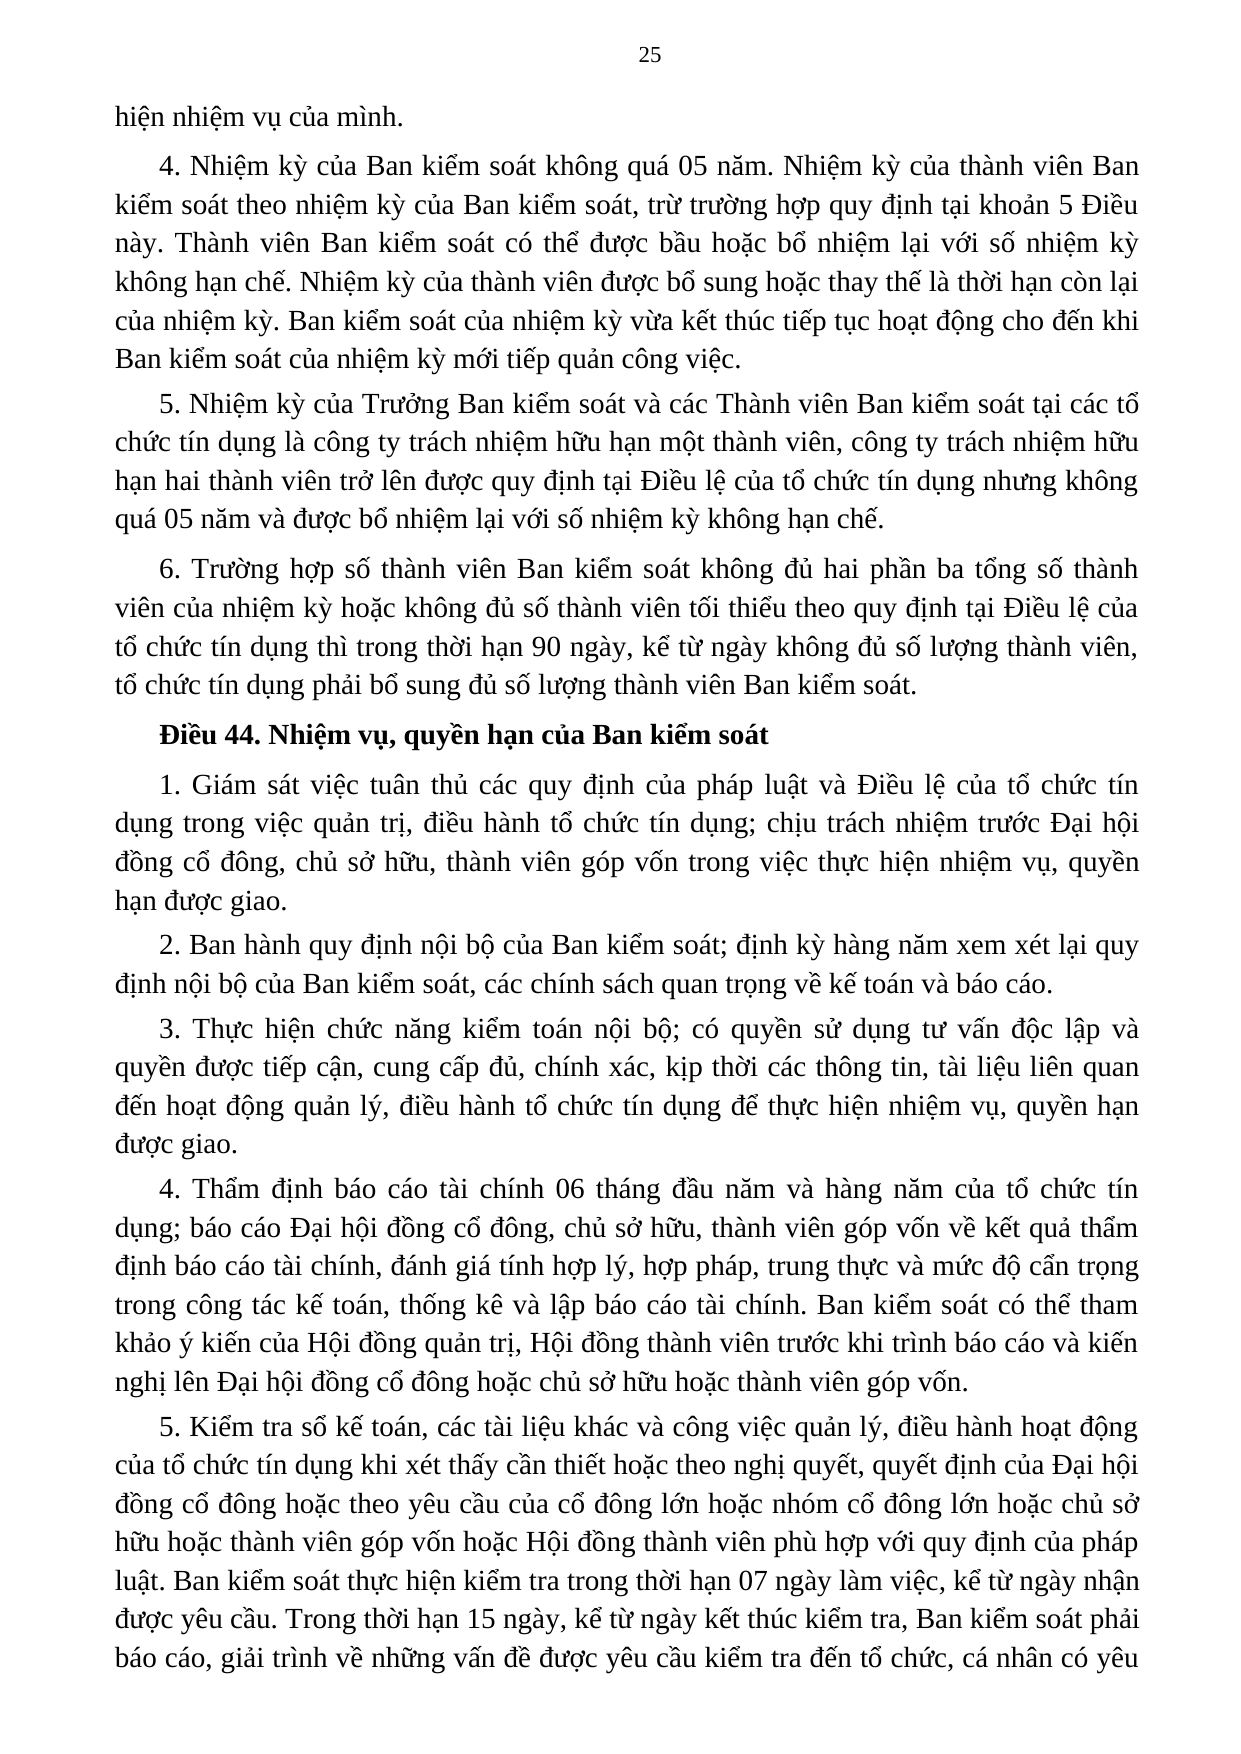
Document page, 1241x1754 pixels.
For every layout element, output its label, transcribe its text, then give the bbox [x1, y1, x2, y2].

table_cell 6. Trường hợp số thành viên Ban kiểm soát không đủ hai phần ba tổng số thành viên của nhiệm kỳ hoặc không đủ số thành viên tối thiểu theo quy định tại Điều lệ của tổ chức tín dụng thì trong thời hạn 90 ngày, kể từ ngày không đủ số lượng thành viên, tổ chức tín dụng phải bổ sung đủ số lượng thành viên Ban kiểm soát. [103, 545, 1152, 711]
table_cell Điều 44. Nhiệm vụ, quyền hạn của Ban kiểm soát [103, 711, 1152, 761]
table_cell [103, 93, 1152, 142]
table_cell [103, 761, 1152, 1673]
table_cell 4. Nhiệm kỳ của Ban kiểm soát không quá 05 năm. Nhiệm kỳ của thành viên Ban kiểm soát theo nhiệm kỳ của Ban kiểm soát, trừ trường hợp quy định tại khoản 5 Điều này. Thành viên Ban kiểm soát có thể được bầu hoặc bổ nhiệm lại với số nhiệm kỳ không hạn chế. Nhiệm kỳ của thành viên được bổ sung hoặc thay thế là thời hạn còn lại của nhiệm kỳ. Ban kiểm soát của nhiệm kỳ vừa kết thúc tiếp tục hoạt động cho đến khi Ban kiểm soát của nhiệm kỳ mới tiếp quản công việc. 5. Nhiệm kỳ của Trưởng Ban kiểm soát và các Thành viên Ban kiểm soát tại các tổ chức tín dụng là công ty trách nhiệm hữu hạn một thành viên, công ty trách nhiệm hữu hạn hai thành viên trở lên được quy định tại Điều lệ của tổ chức tín dụng nhưng không quá 05 năm và được bổ nhiệm lại với số nhiệm kỳ không hạn chế. [103, 142, 1152, 545]
